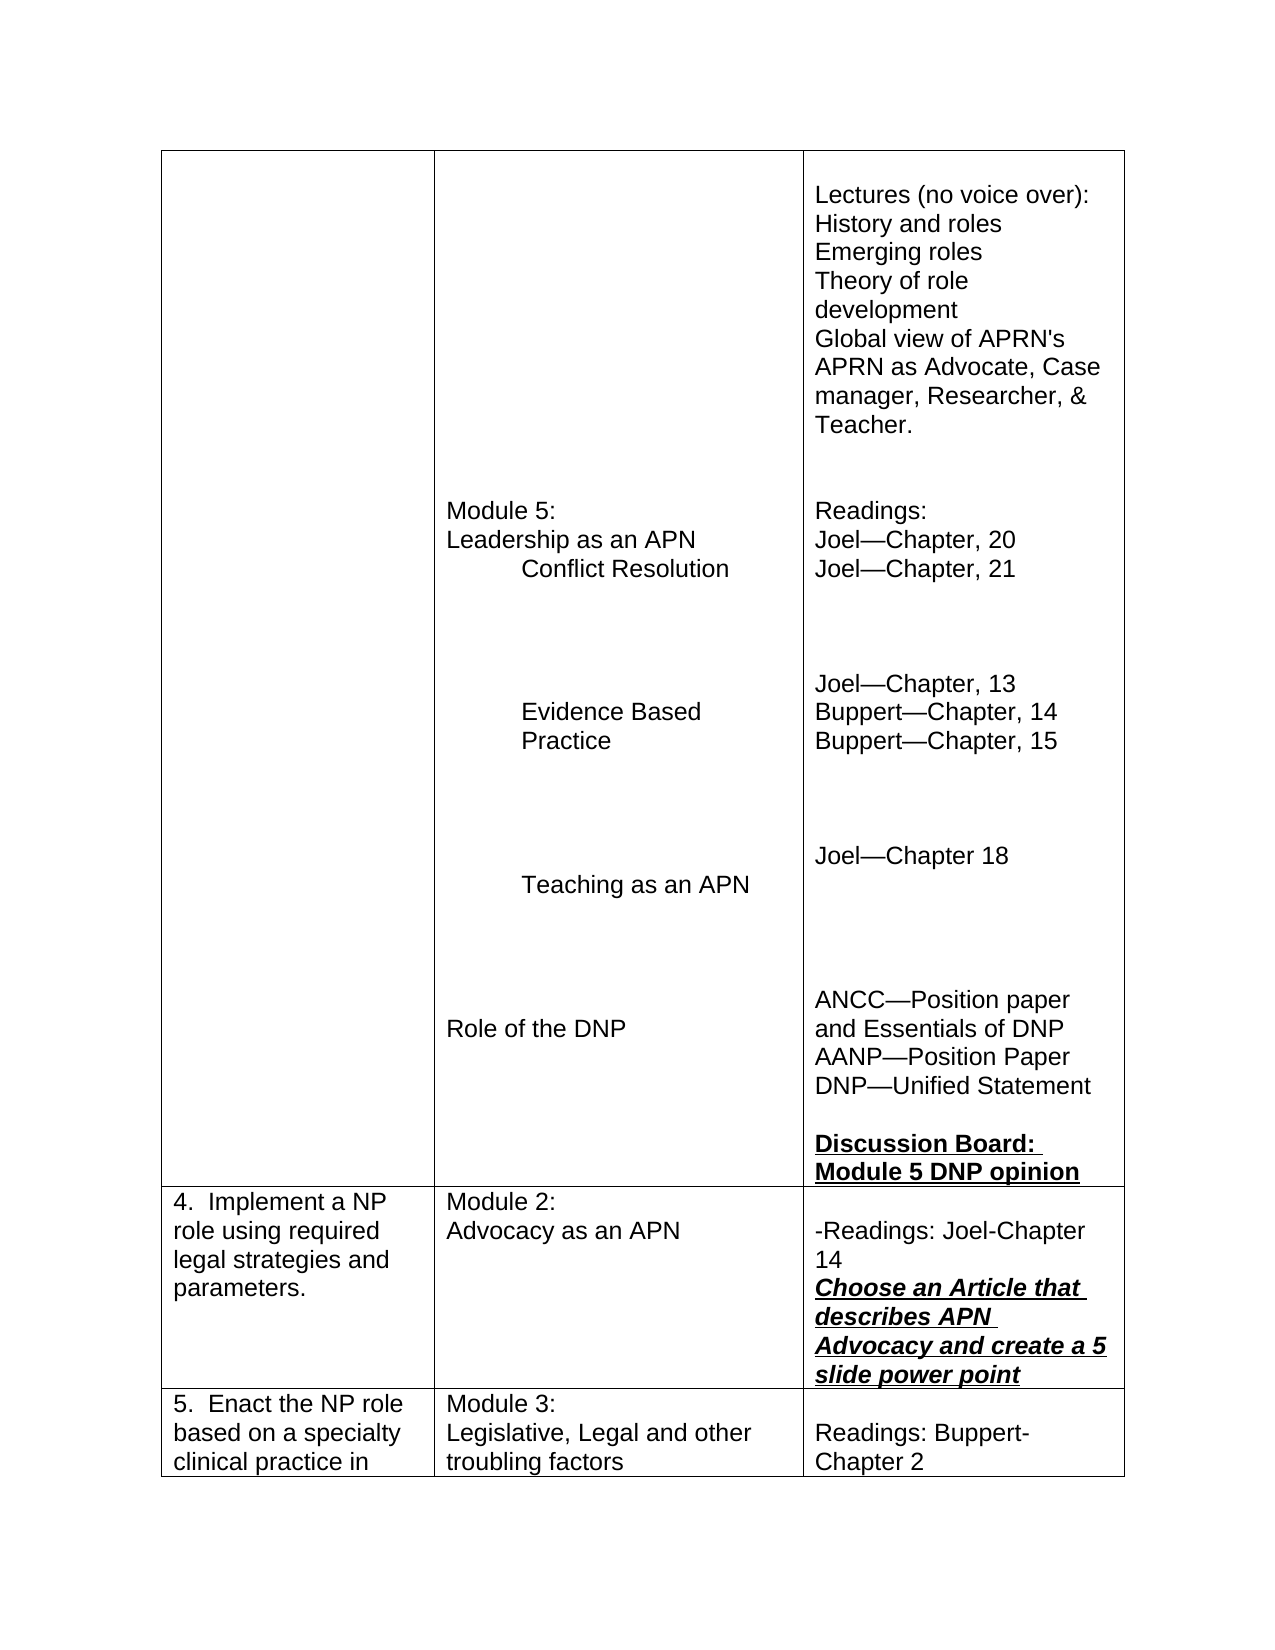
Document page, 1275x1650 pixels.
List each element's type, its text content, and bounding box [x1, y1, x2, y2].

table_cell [804, 151, 1124, 1186]
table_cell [804, 1389, 1124, 1476]
table_cell 4. Implement a NP role using required legal strategies and parameters. [162, 1187, 434, 1388]
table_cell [162, 151, 434, 1186]
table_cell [435, 151, 803, 1186]
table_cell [162, 1389, 434, 1476]
table_cell Module 2: Advocacy as an APN [435, 1187, 803, 1388]
table_cell -Readings: Joel-Chapter 14 Choose an Article that describes APN Advocacy and create a 5 slide power point [804, 1187, 1124, 1388]
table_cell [435, 1389, 803, 1476]
